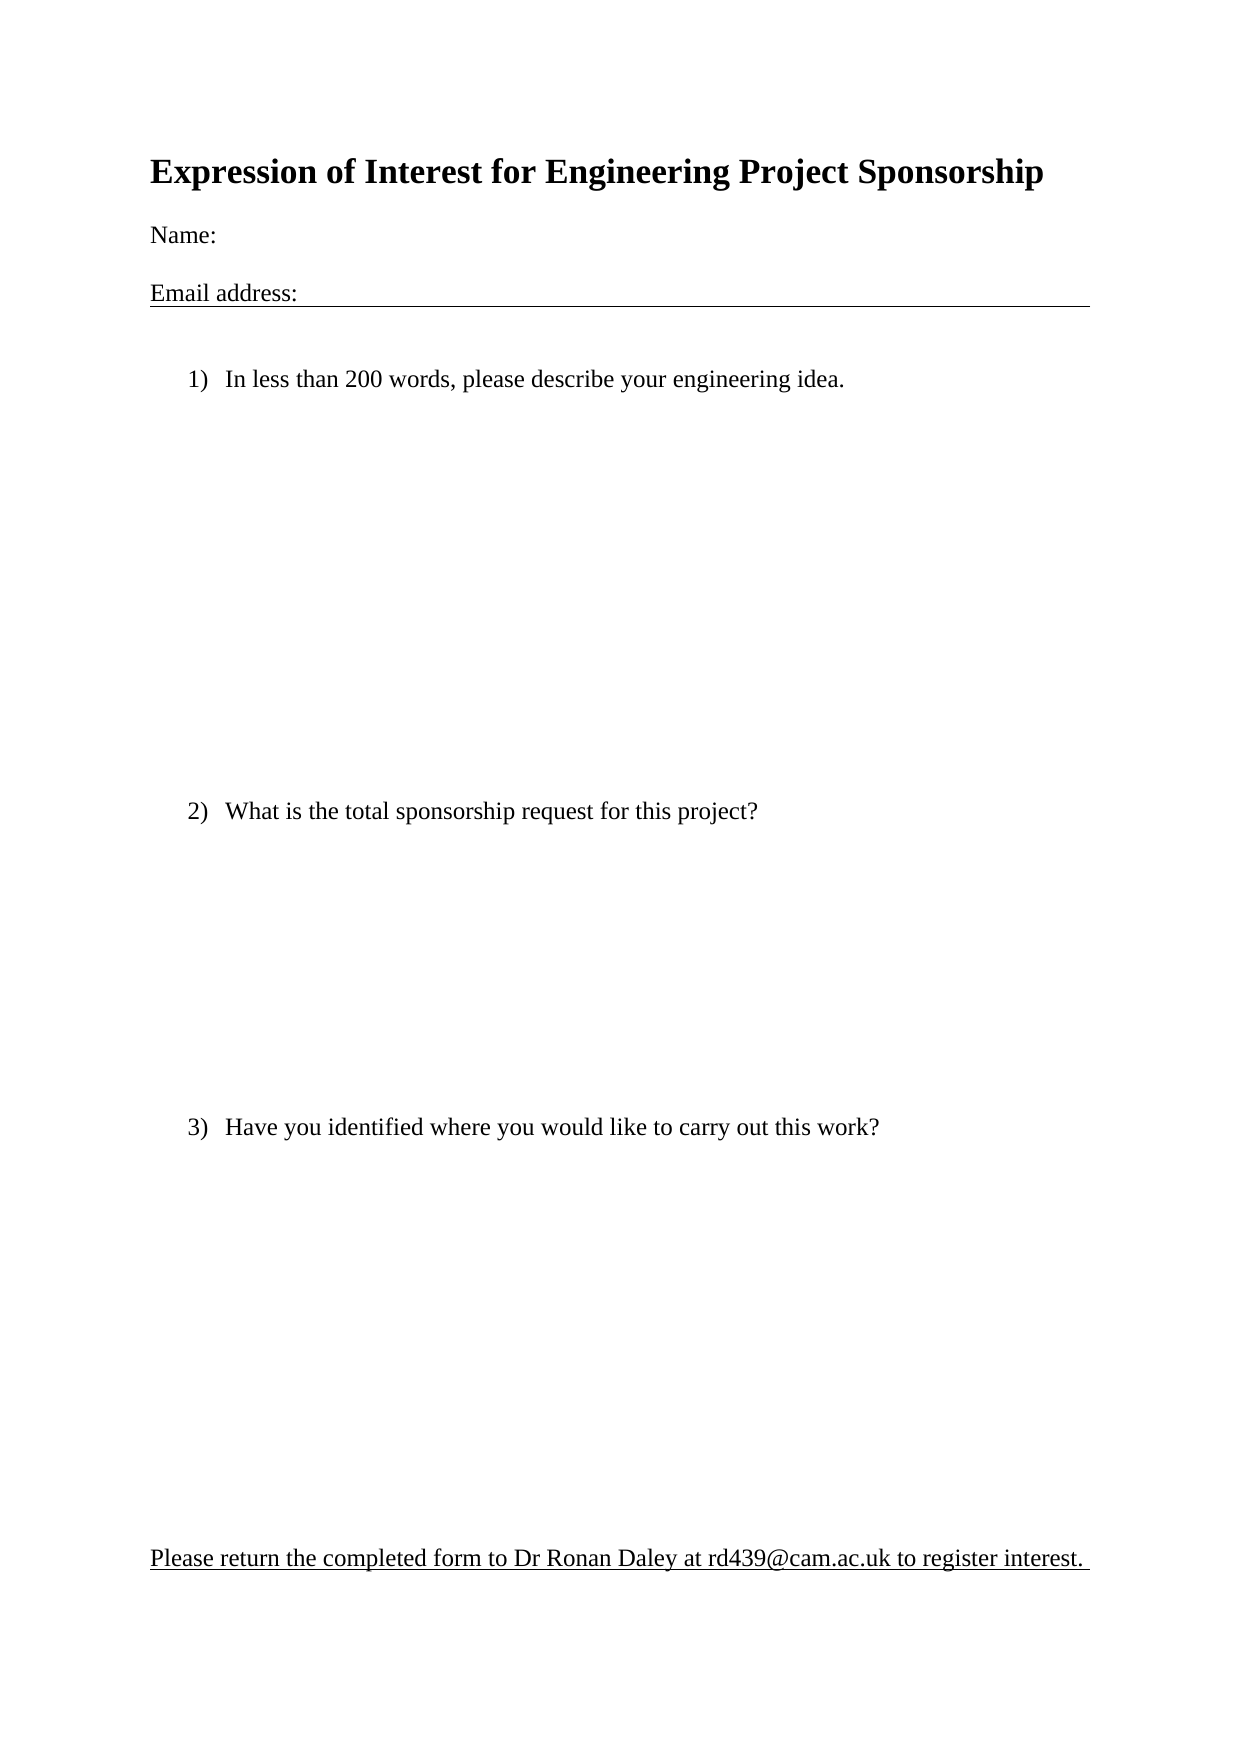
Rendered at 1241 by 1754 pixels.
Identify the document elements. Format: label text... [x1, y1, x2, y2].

list In less than 200 words, please describe your engineering idea. [187, 364, 1090, 393]
text Name: [150, 220, 1090, 249]
text Expression of Interest for Engineering Project Sponsorship [150, 150, 1090, 191]
list Have you identified where you would like to carry out this work? [187, 1112, 1090, 1141]
list What is the total sponsorship request for this project? [187, 796, 1090, 824]
text Email address: [150, 278, 1090, 306]
text Please return the completed form to Dr Ronan Daley at rd439@cam.ac.uk to register interest. [150, 1543, 1090, 1569]
